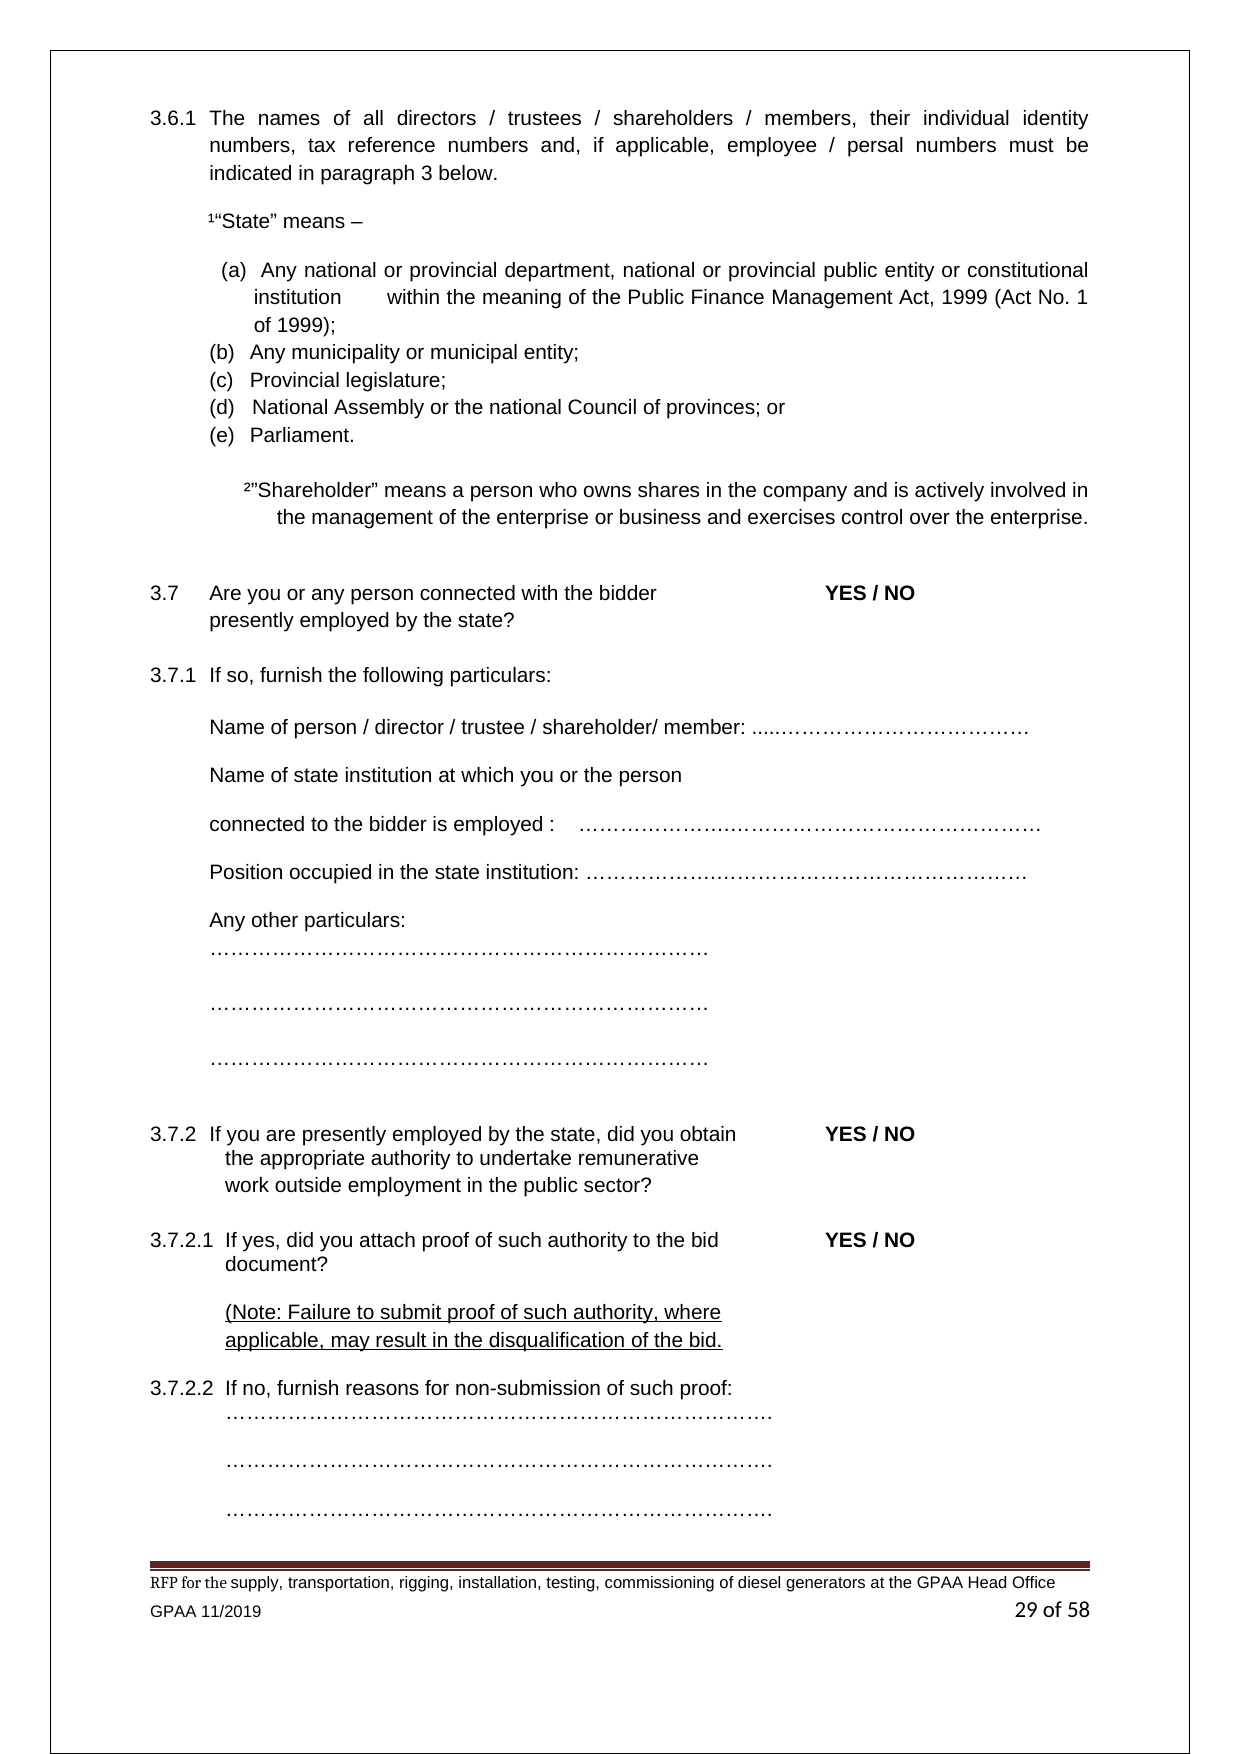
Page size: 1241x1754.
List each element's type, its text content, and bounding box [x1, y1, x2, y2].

text Name of state institution at which you or the person [209, 763, 1090, 787]
text connected to the bidder is employed : ………………….……………………………………… [209, 811, 1090, 835]
text ……………………………………………………………………. [225, 1497, 1090, 1521]
text (Note: Failure to submit proof of such authority, where [225, 1300, 1090, 1324]
text applicable, may result in the disqualification of the bid. [225, 1328, 1090, 1352]
list If no, furnish reasons for non-submission of such proof: [150, 1376, 1090, 1400]
text Any other particulars: [209, 908, 1090, 932]
text ¹“State” means – [150, 209, 1090, 233]
text ……………………………………………………………… [209, 1046, 1090, 1069]
text 3.6.1 The names of all directors / trustees / shareholders / members, their individual identity numbers, tax reference numbers and, if applicable, employee / persal numbers must be indicated in paragraph 3 below. [150, 106, 1090, 185]
text 3.7 Are you or any person connected with the bidder YES / NO [150, 581, 1090, 605]
text the appropriate authority to undertake remunerative [225, 1145, 1090, 1169]
list If so, furnish the following particulars: [150, 663, 1090, 687]
text Position occupied in the state institution: ……………….……………………………………… [209, 860, 1090, 884]
text ²”Shareholder” means a person who owns shares in the company and is actively involved in the management of the enterprise or business and exercises control over the enterprise. [150, 477, 1090, 556]
text (c) Provincial legislature; [150, 367, 1090, 391]
list If you are presently employed by the state, did you obtain YES / NO [150, 1121, 1090, 1145]
text presently employed by the state? [150, 608, 1090, 632]
list If yes, did you attach proof of such authority to the bid YES / NO [150, 1228, 1090, 1252]
text Name of person / director / trustee / shareholder/ member: .....……………………………… [209, 715, 1090, 739]
text (b) Any municipality or municipal entity; [150, 340, 1090, 364]
text (d) National Assembly or the national Council of provinces; or [150, 395, 1090, 419]
text work outside employment in the public sector? [225, 1173, 1090, 1197]
text (a) Any national or provincial department, national or provincial public entity or constitutional institution within the meaning of the Public Finance Management Act, 1999 (Act No. 1 of 1999); [150, 257, 1090, 336]
text ……………………………………………………………… [209, 991, 1090, 1014]
text ……………………………………………………………… [209, 936, 1090, 959]
text (e) Parliament. [150, 422, 1090, 446]
text ……………………………………………………………………. [225, 1448, 1090, 1472]
text document? [225, 1252, 1090, 1276]
text ……………………………………………………………………. [150, 1400, 1090, 1424]
